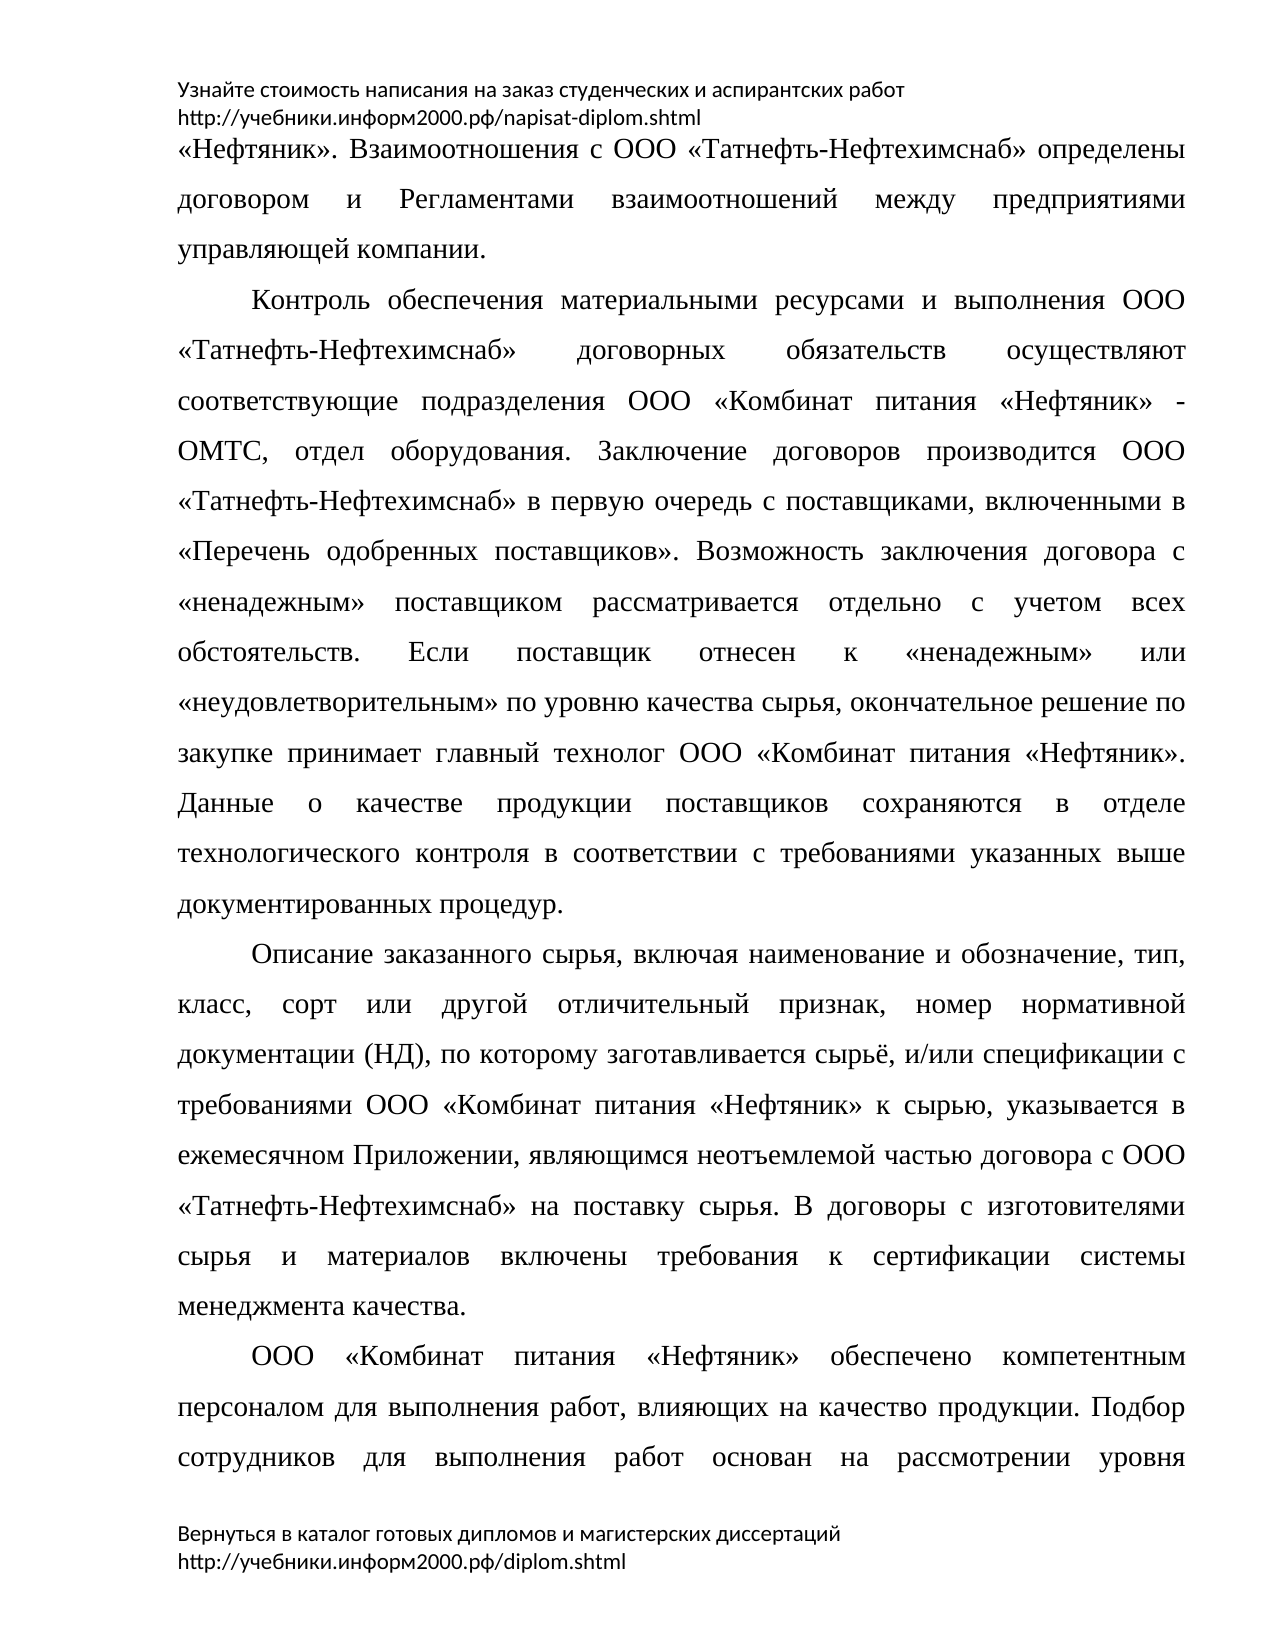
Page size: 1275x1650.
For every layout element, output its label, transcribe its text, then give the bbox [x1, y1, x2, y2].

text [177, 131, 1186, 265]
text Описание заказанного сырья, включая наименование и обозначение, тип, класс, сорт или другой отличительный признак, номер нормативной документации (НД), по которому заготавливается сырьё, и/или спецификации с требованиями ООО «Комбинат питания «Нефтяник» к сырью, указывается в ежемесячном Приложении, являющимся неотъемлемой частью договора с ООО «Татнефть-Нефтехимснаб» на поставку сырья. В договоры с изготовителями сырья и материалов включены требования к сертификации системы менеджмента качества. [177, 936, 1186, 1322]
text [177, 1338, 1186, 1473]
text Контроль обеспечения материальными ресурсами и выполнения ООО «Татнефть-Нефтехимснаб» договорных обязательств осуществляют соответствующие подразделения ООО «Комбинат питания «Нефтяник» - ОМТС, отдел оборудования. Заключение договоров производится ООО «Татнефть-Нефтехимснаб» в первую очередь с поставщиками, включенными в «Перечень одобренных поставщиков». Возможность заключения договора с «ненадежным» поставщиком рассматривается отдельно с учетом всех обстоятельств. Если поставщик отнесен к «ненадежным» или «неудовлетворительным» по уровню качества сырья, окончательное решение по закупке принимает главный технолог ООО «Комбинат питания «Нефтяник». Данные о качестве продукции поставщиков сохраняются в отделе технологического контроля в соответствии с требованиями указанных выше документированных процедур. [177, 282, 1186, 919]
